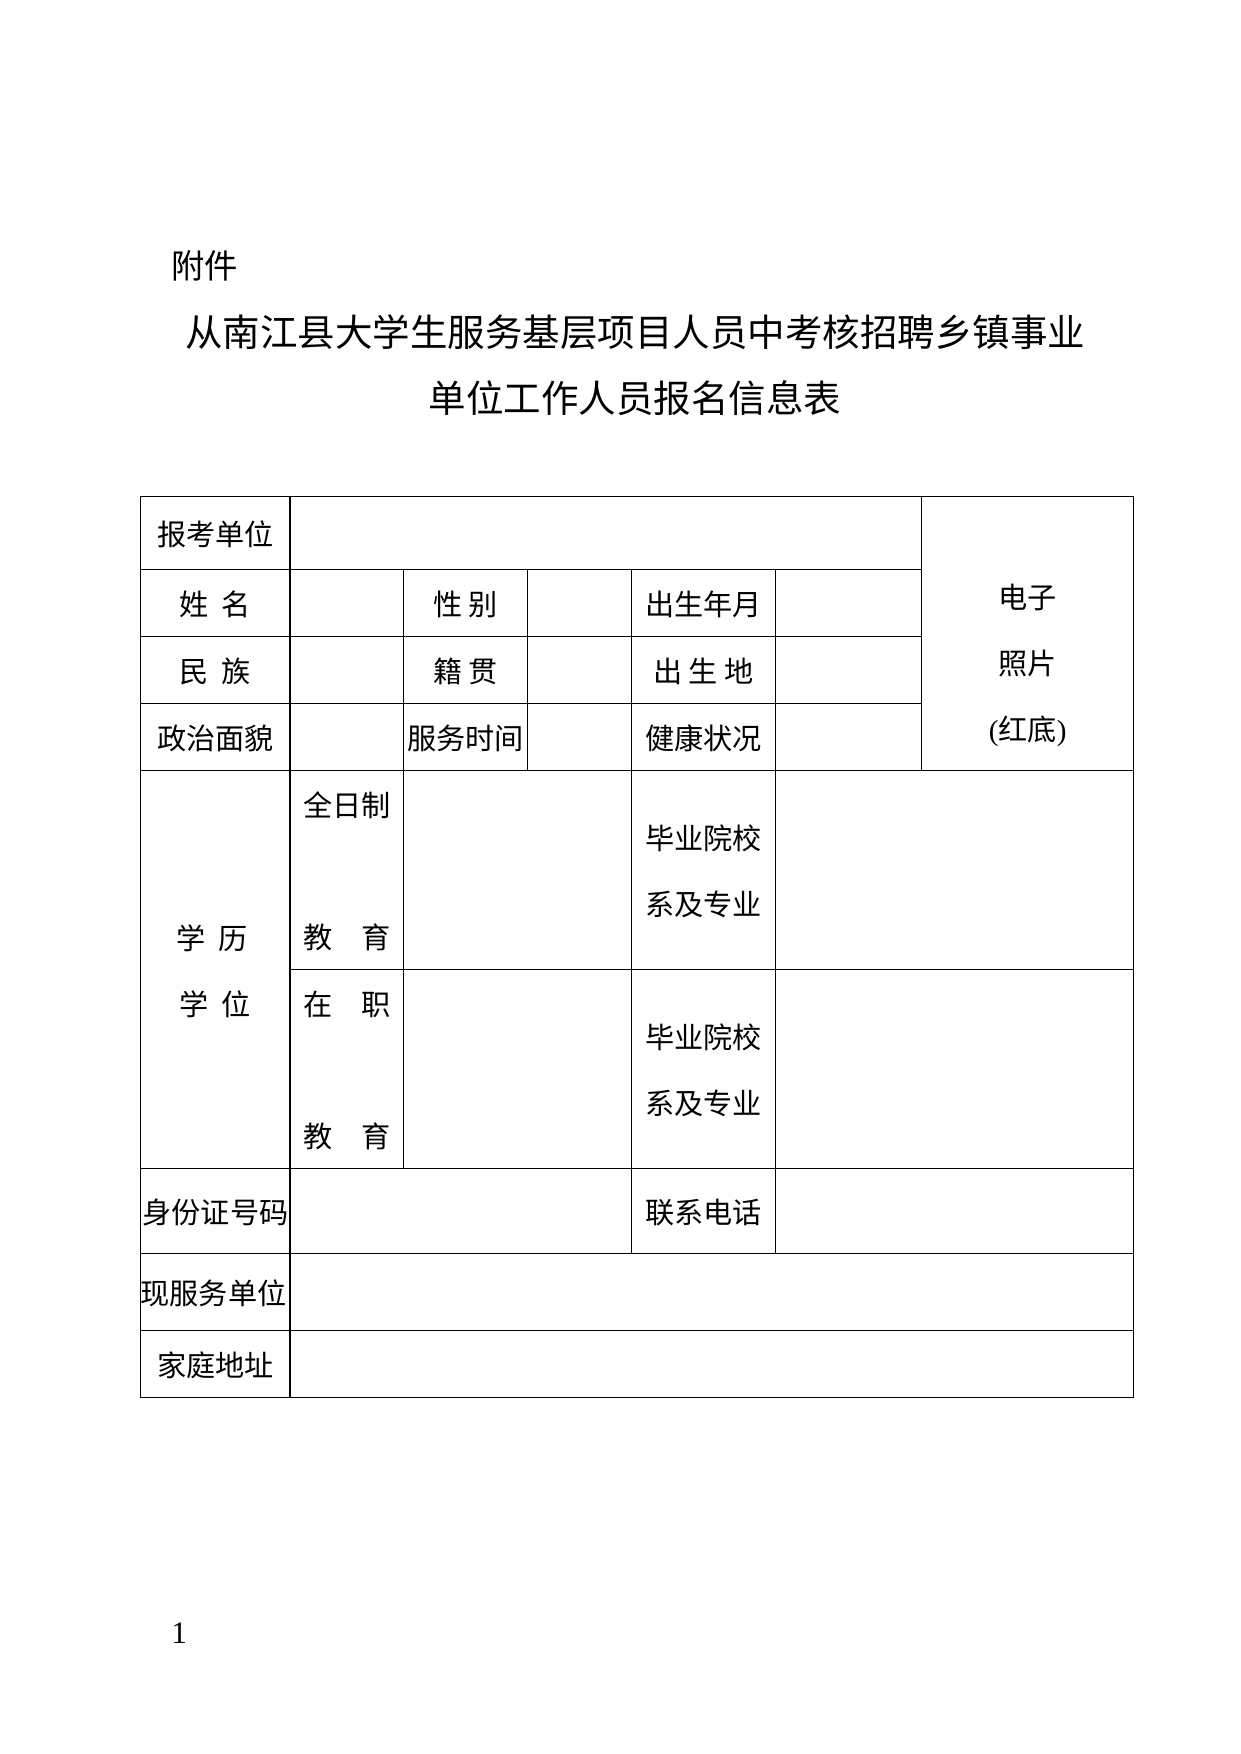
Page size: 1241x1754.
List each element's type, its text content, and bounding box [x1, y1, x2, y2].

table_cell 姓 名 [141, 570, 289, 636]
table_cell [404, 903, 631, 969]
table_cell 民 族 [141, 637, 289, 703]
table_cell 性 别 [404, 570, 527, 636]
table_cell [776, 771, 1133, 969]
table_cell [776, 970, 1133, 1168]
table_cell 家庭地址 [141, 1331, 289, 1397]
table_cell [404, 1102, 631, 1168]
table_cell [291, 637, 403, 703]
text 附件 [171, 231, 1098, 297]
table_cell 毕业院校 系及专业 [632, 970, 775, 1168]
table_cell 政治面貌 [141, 704, 289, 770]
table_header [291, 497, 921, 568]
table_cell 毕业院校 系及专业 [632, 771, 775, 969]
table_cell [291, 704, 403, 770]
table_cell [776, 637, 921, 703]
table_cell [776, 704, 921, 770]
table_cell [291, 570, 403, 636]
table_cell 健康状况 [632, 704, 775, 770]
table_cell 出生年月 [632, 570, 775, 636]
table_cell 学 历 学 位 [141, 771, 289, 1168]
text 从南江县大学生服务基层项目人员中考核招聘乡镇事业单位工作人员报名信息表 [171, 297, 1098, 429]
table_cell [291, 1331, 1133, 1397]
table_cell [528, 637, 631, 703]
table_cell 服务时间 [404, 704, 527, 770]
table_cell [528, 704, 631, 770]
table_header 报考单位 [141, 497, 289, 568]
table_cell 身份证号码 [141, 1169, 289, 1253]
table_cell [776, 1169, 1133, 1253]
table_cell [404, 771, 631, 837]
table_cell [291, 1254, 1133, 1330]
table_cell 出 生 地 [632, 637, 775, 703]
table_header 电子 照片 (红底) [922, 497, 1133, 770]
table_cell [776, 570, 921, 636]
table_cell 现服务单位 [141, 1254, 289, 1330]
table_cell 联系电话 [632, 1169, 775, 1253]
table_cell [291, 1169, 631, 1253]
table_cell [528, 570, 631, 636]
table_cell 籍 贯 [404, 637, 527, 703]
table_cell [404, 970, 631, 1036]
